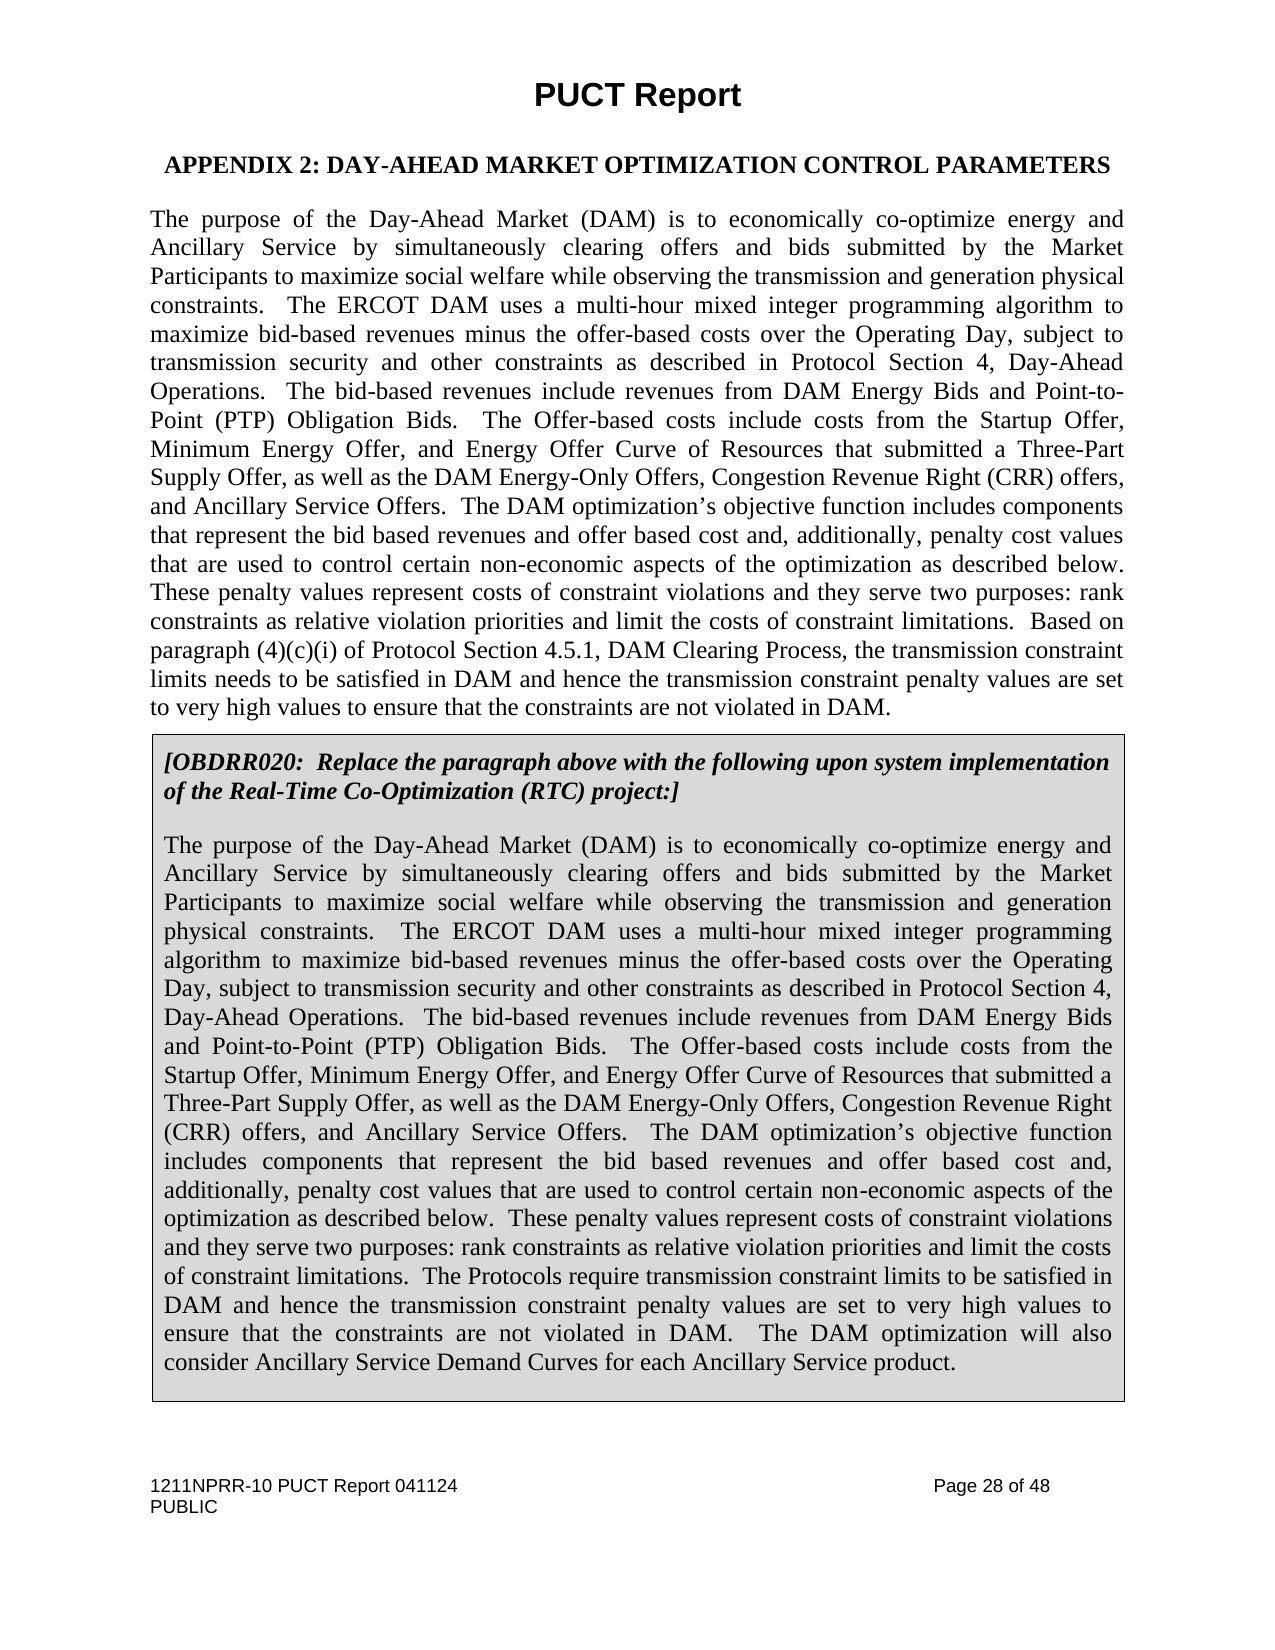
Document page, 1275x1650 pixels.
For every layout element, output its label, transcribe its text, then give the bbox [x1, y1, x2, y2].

text The purpose of the Day-Ahead Market (DAM) is to economically co-optimize energy and Ancillary Service by simultaneously clearing offers and bids submitted by the Market Participants to maximize social welfare while observing the transmission and generation physical constraints. The ERCOT DAM uses a multi-hour mixed integer programming algorithm to maximize bid-based revenues minus the offer-based costs over the Operating Day, subject to transmission security and other constraints as described in Protocol Section 4, Day-Ahead Operations. The bid-based revenues include revenues from DAM Energy Bids and Point-to-Point (PTP) Obligation Bids. The Offer-based costs include costs from the Startup Offer, Minimum Energy Offer, and Energy Offer Curve of Resources that submitted a Three-Part Supply Offer, as well as the DAM Energy-Only Offers, Congestion Revenue Right (CRR) offers, and Ancillary Service Offers. The DAM optimization’s objective function includes components that represent the bid based revenues and offer based cost and, additionally, penalty cost values that are used to control certain non-economic aspects of the optimization as described below. These penalty values represent costs of constraint violations and they serve two purposes: rank constraints as relative violation priorities and limit the costs of constraint limitations. Based on paragraph (4)(c)(i) of Protocol Section 4.5.1, DAM Clearing Process, the transmission constraint limits needs to be satisfied in DAM and hence the transmission constraint penalty values are set to very high values to ensure that the constraints are not violated in DAM. [150, 204, 1125, 721]
subtitle Appendix 2: Day-Ahead Market Optimization Control Parameters [150, 150, 1125, 179]
table_header [OBDRR020: Replace the paragraph above with the following upon system implementation of the Real-Time Co-Optimization (RTC) project:] The purpose of the Day-Ahead Market (DAM) is to economically co-optimize energy and Ancillary Service by simultaneously clearing offers and bids submitted by the Market Participants to maximize social welfare while observing the transmission and generation physical constraints. The ERCOT DAM uses a multi-hour mixed integer programming algorithm to maximize bid-based revenues minus the offer-based costs over the Operating Day, subject to transmission security and other constraints as described in Protocol Section 4, Day-Ahead Operations. The bid-based revenues include revenues from DAM Energy Bids and Point-to-Point (PTP) Obligation Bids. The Offer-based costs include costs from the Startup Offer, Minimum Energy Offer, and Energy Offer Curve of Resources that submitted a Three-Part Supply Offer, as well as the DAM Energy-Only Offers, Congestion Revenue Right (CRR) offers, and Ancillary Service Offers. The DAM optimization’s objective function includes components that represent the bid based revenues and offer based cost and, additionally, penalty cost values that are used to control certain non-economic aspects of the optimization as described below. These penalty values represent costs of constraint violations and they serve two purposes: rank constraints as relative violation priorities and limit the costs of constraint limitations. The Protocols require transmission constraint limits to be satisfied in DAM and hence the transmission constraint penalty values are set to very high values to ensure that the constraints are not violated in DAM. The DAM optimization will also consider Ancillary Service Demand Curves for each Ancillary Service product. [153, 735, 1124, 1401]
